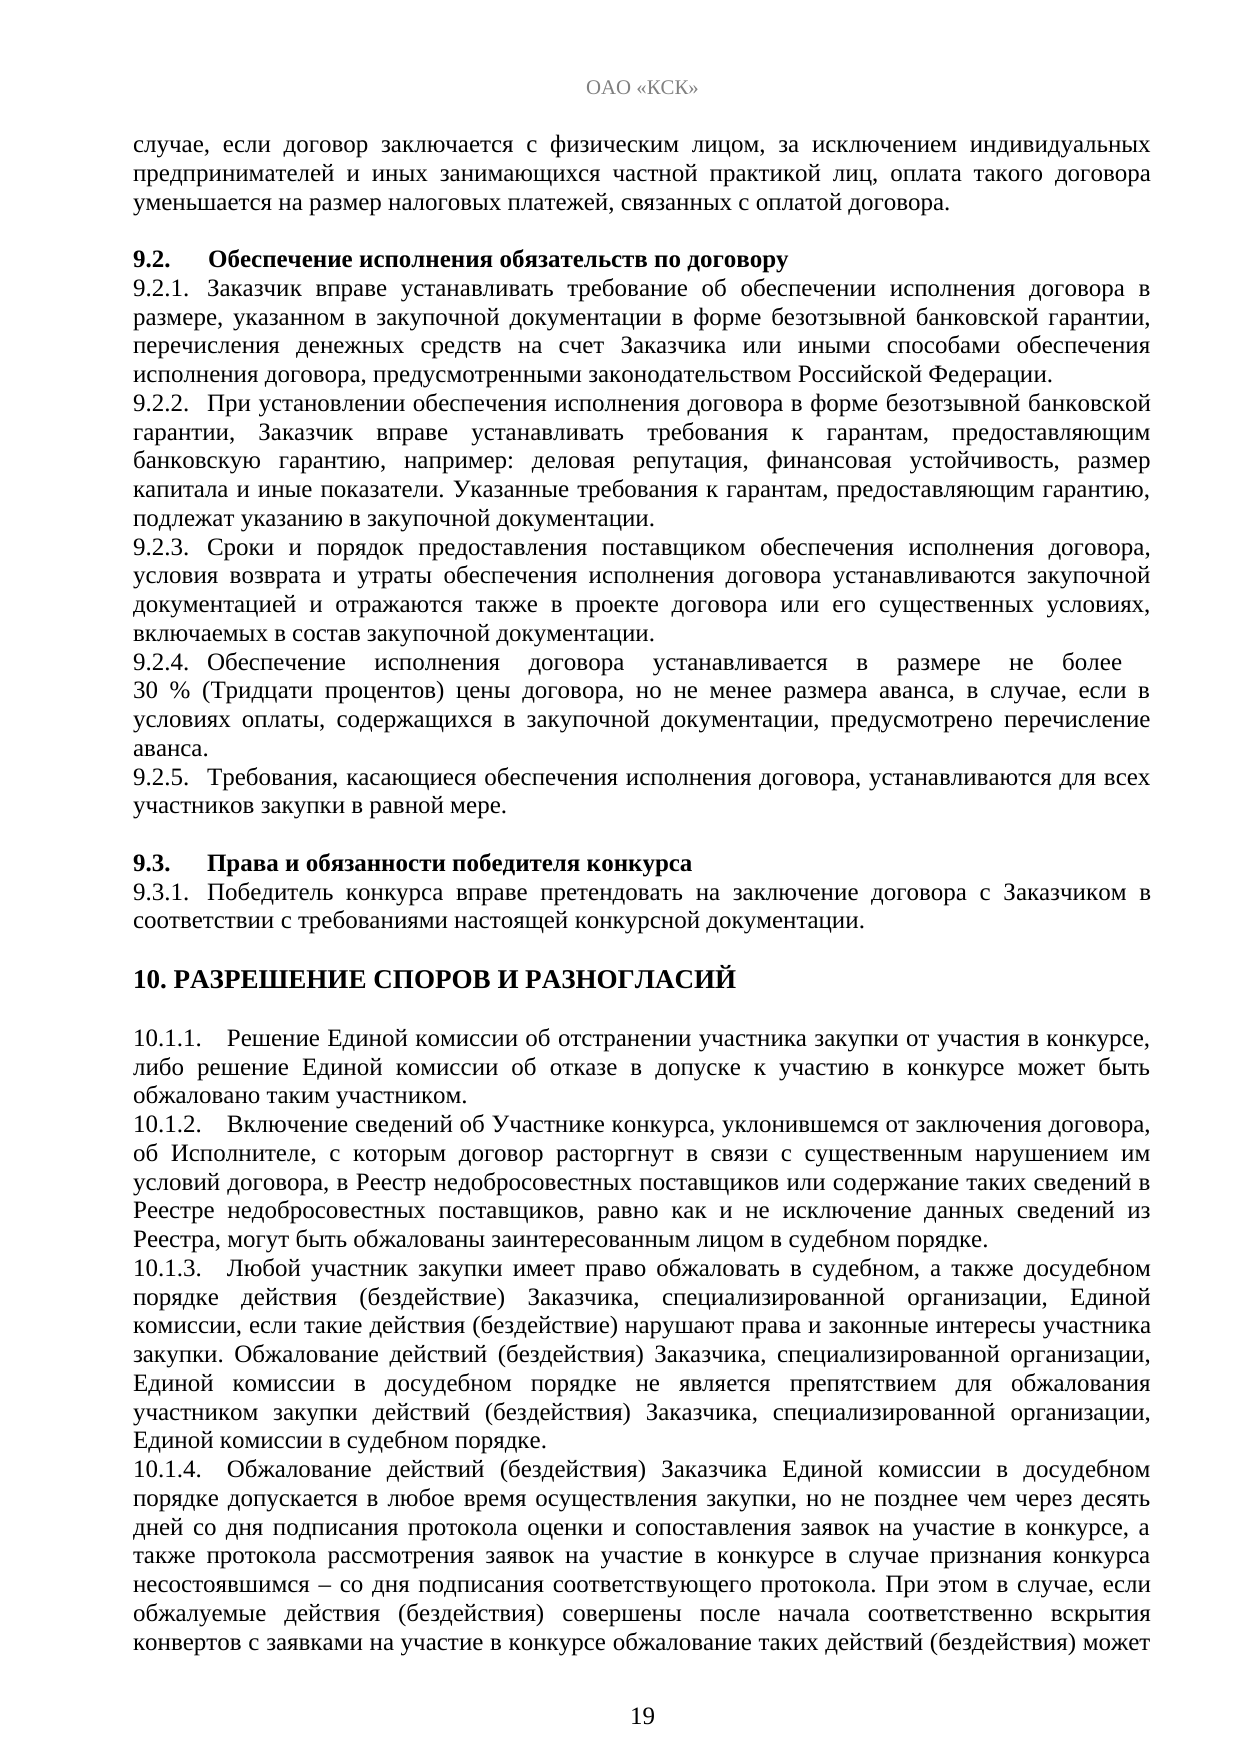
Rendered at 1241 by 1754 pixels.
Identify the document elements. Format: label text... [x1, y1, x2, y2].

list Заказчик вправе устанавливать требование об обеспечении исполнения договора в размере, указанном в закупочной документации в форме безотзывной банковской гарантии, перечисления денежных средств на счет Заказчика или иными способами обеспечения исполнения договора, предусмотренными законодательством Российской Федерации. [133, 273, 1152, 388]
list Права и обязанности победителя конкурса [133, 848, 1152, 877]
list Обеспечение исполнения договора устанавливается в размере не более 30 % (Тридцати процентов) цены договора, но не менее размера аванса, в случае, если в условиях оплаты, содержащихся в закупочной документации, предусмотрено перечисление аванса. [133, 647, 1152, 762]
list Требования, касающиеся обеспечения исполнения договора, устанавливаются для всех участников закупки в равной мере. [133, 762, 1152, 819]
list Обеспечение исполнения обязательств по договору [133, 244, 1152, 273]
list Победитель конкурса вправе претендовать на заключение договора с Заказчиком в соответствии с требованиями настоящей конкурсной документации. [133, 877, 1152, 934]
list 10. РАЗРЕШЕНИЕ СПОРОВ И РАЗНОГЛАСИЙ [133, 963, 1152, 994]
list При установлении обеспечения исполнения договора в форме безотзывной банковской гарантии, Заказчик вправе устанавливать требования к гарантам, предоставляющим банковскую гарантию, например: деловая репутация, финансовая устойчивость, размер капитала и иные показатели. Указанные требования к гарантам, предоставляющим гарантию, подлежат указанию в закупочной документации. [133, 388, 1152, 532]
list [133, 1454, 1152, 1656]
list Сроки и порядок предоставления поставщиком обеспечения исполнения договора, условия возврата и утраты обеспечения исполнения договора устанавливаются закупочной документацией и отражаются также в проекте договора или его существенных условиях, включаемых в состав закупочной документации. [133, 532, 1152, 647]
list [133, 129, 1152, 216]
list Любой участник закупки имеет право обжаловать в судебном, а также досудебном порядке действия (бездействие) Заказчика, специализированной организации, Единой комиссии, если такие действия (бездействие) нарушают права и законные интересы участника закупки. Обжалование действий (бездействия) Заказчика, специализированной организации, Единой комиссии в досудебном порядке не является препятствием для обжалования участником закупки действий (бездействия) Заказчика, специализированной организации, Единой комиссии в судебном порядке. [133, 1253, 1152, 1454]
list Включение сведений об Участнике конкурса, уклонившемся от заключения договора, об Исполнителе, с которым договор расторгнут в связи с существенным нарушением им условий договора, в Реестр недобросовестных поставщиков или содержание таких сведений в Реестре недобросовестных поставщиков, равно как и не исключение данных сведений из Реестра, могут быть обжалованы заинтересованным лицом в судебном порядке. [133, 1109, 1152, 1253]
list Решение Единой комиссии об отстранении участника закупки от участия в конкурсе, либо решение Единой комиссии об отказе в допуске к участию в конкурсе может быть обжаловано таким участником. [133, 1023, 1152, 1109]
